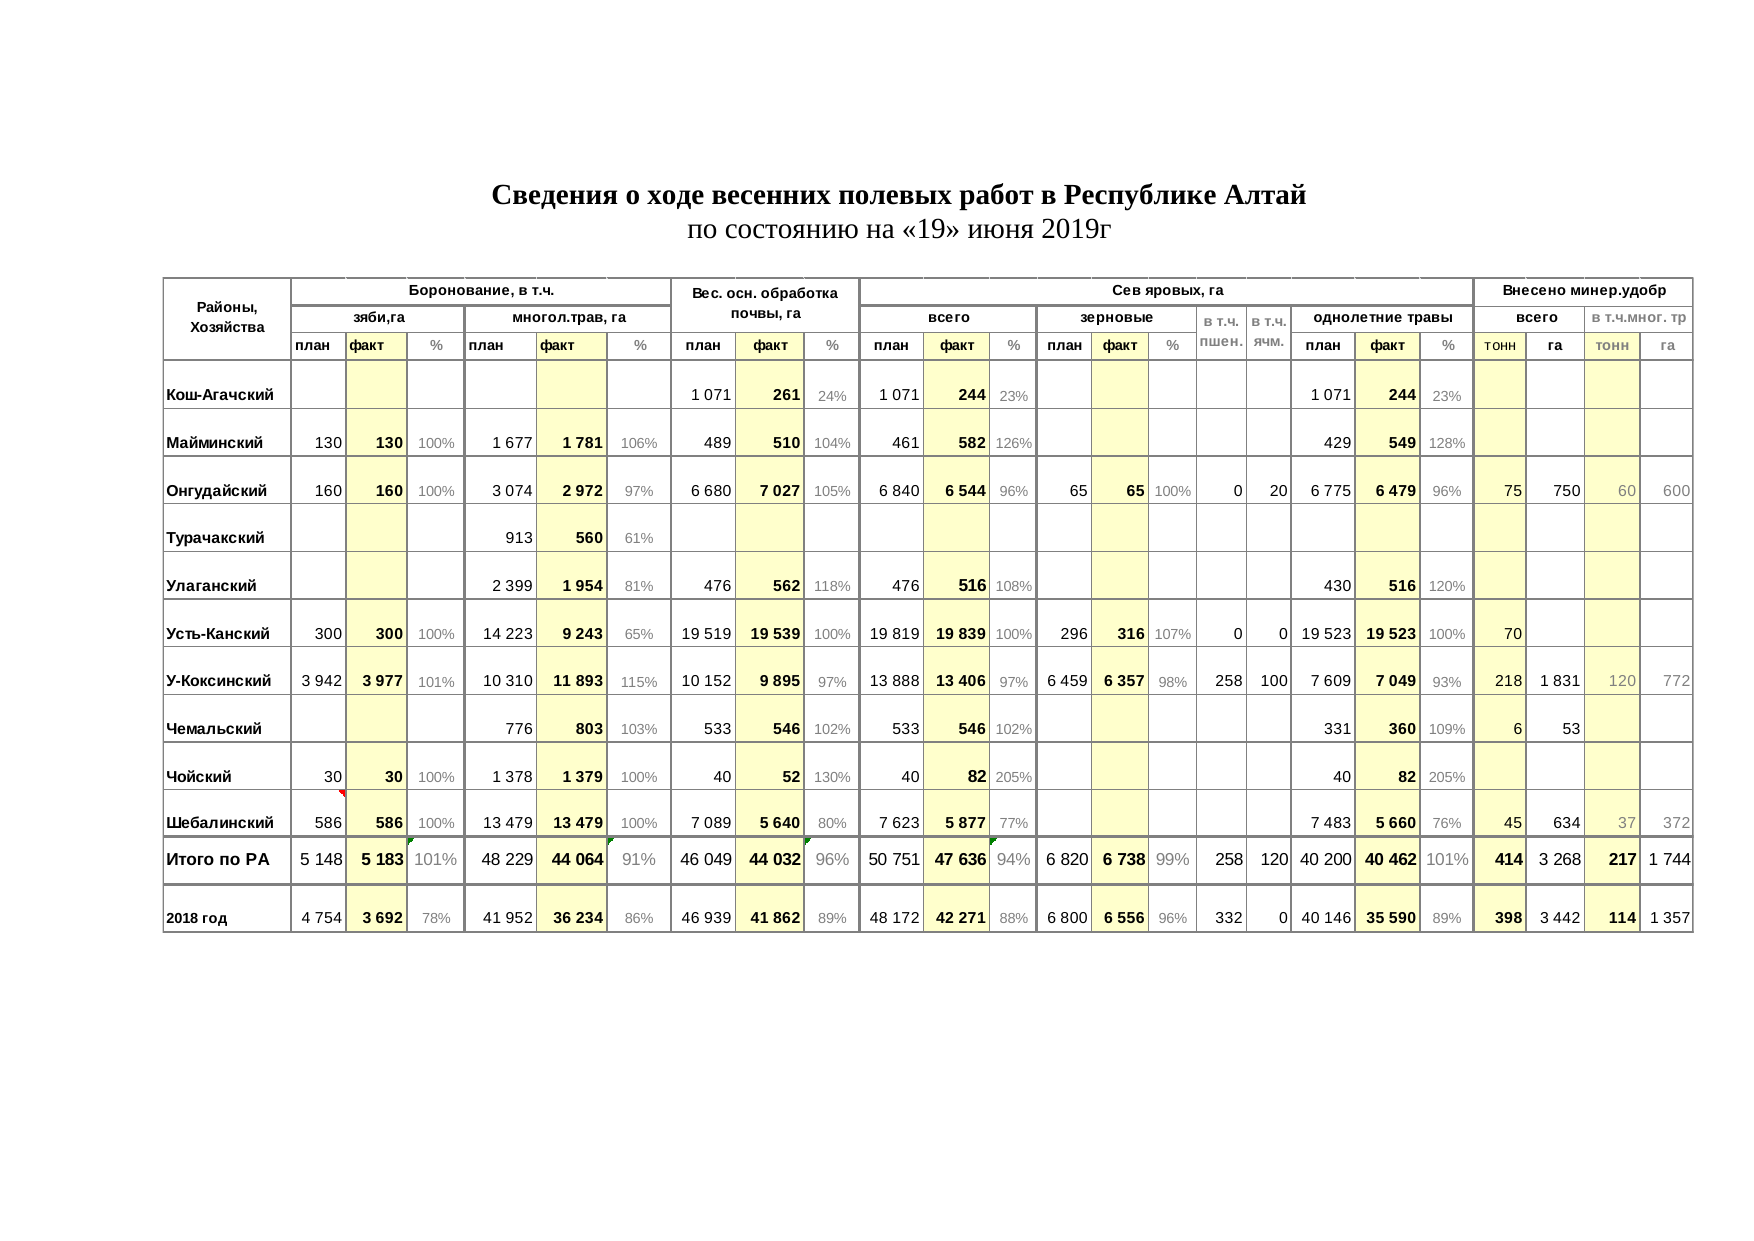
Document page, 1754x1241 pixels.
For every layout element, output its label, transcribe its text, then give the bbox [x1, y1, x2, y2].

text Сведения о ходе весенних полевых работ в Республике Алтай [103, 177, 1636, 211]
text по состоянию на «19» июня 2019г [103, 211, 1636, 244]
